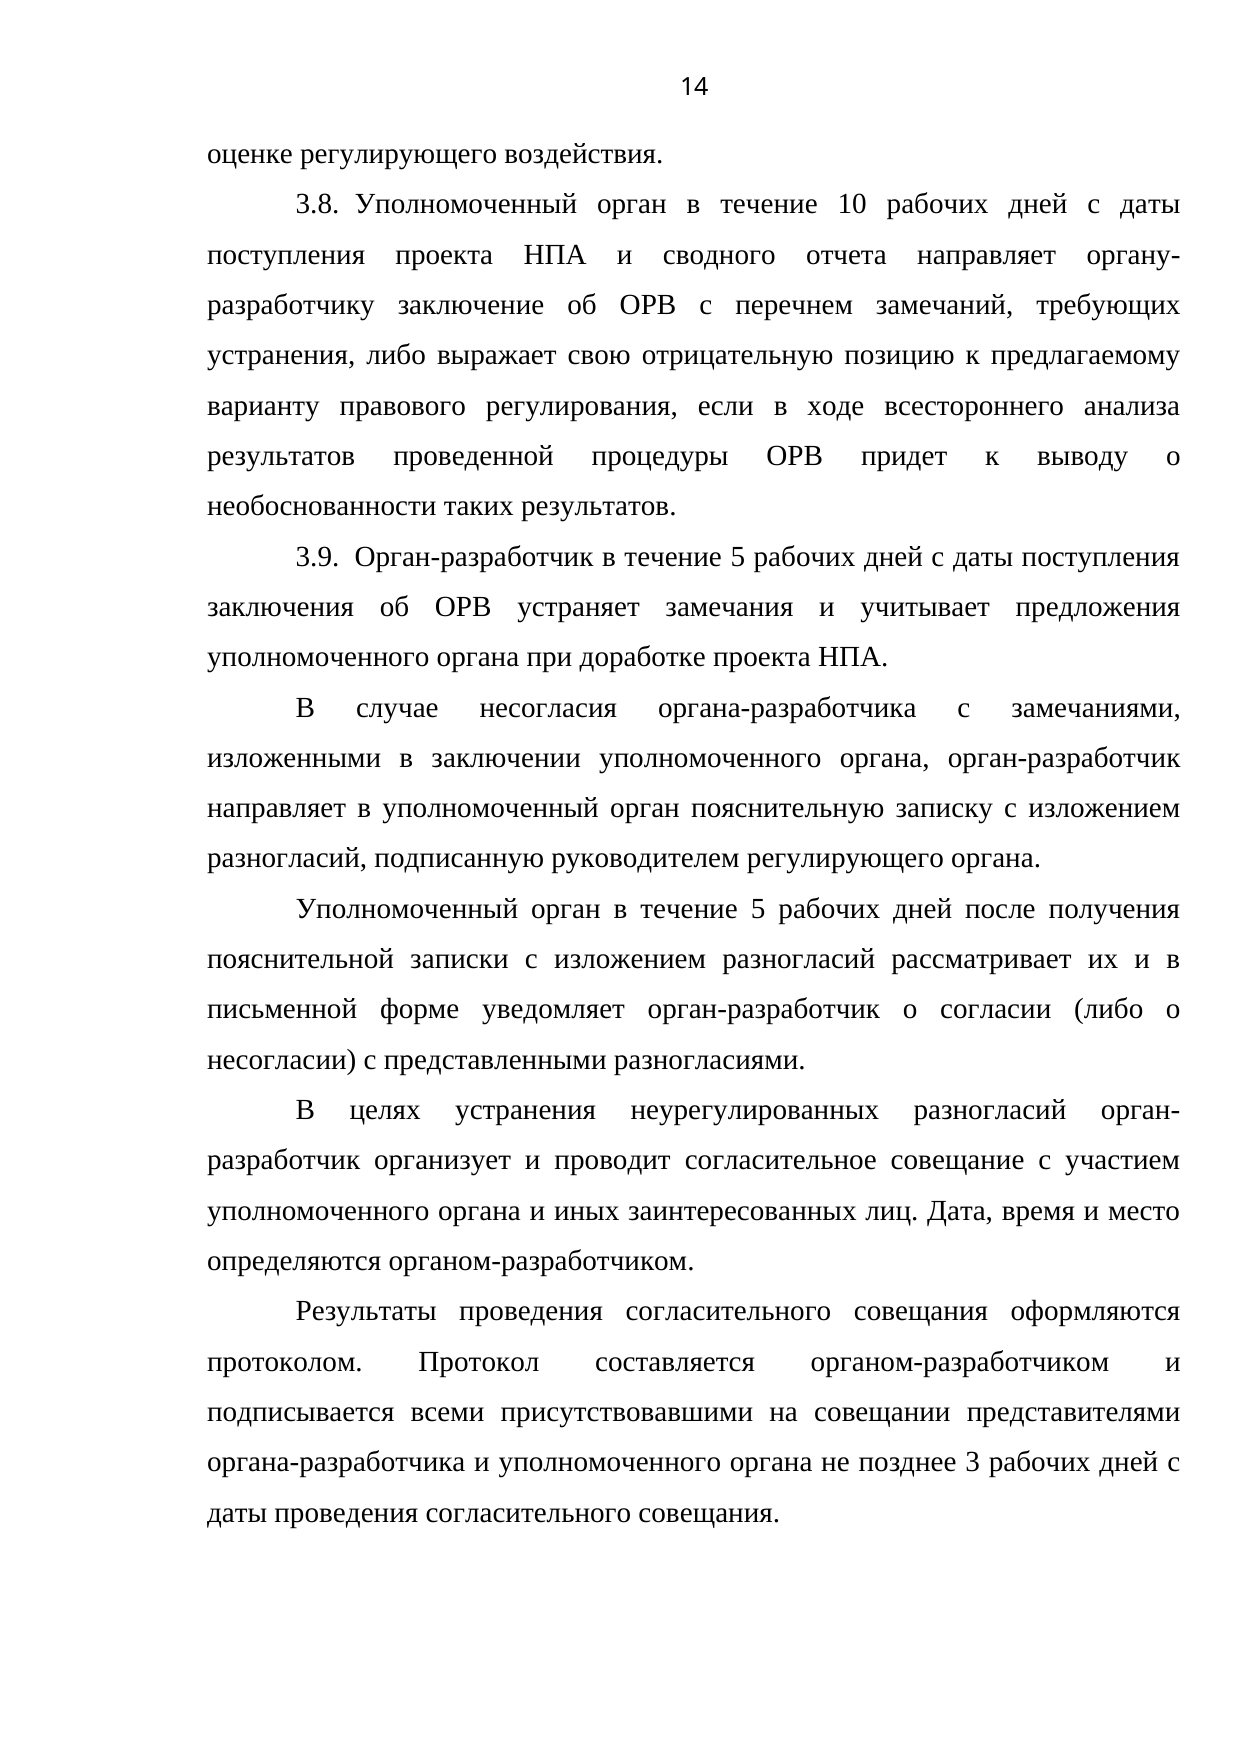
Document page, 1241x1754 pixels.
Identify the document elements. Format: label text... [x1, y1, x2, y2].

text В случае несогласия органа-разработчика с замечаниями, изложенными в заключении уполномоченного органа, орган-разработчик направляет в уполномоченный орган пояснительную записку с изложением разногласий, подписанную руководителем регулирующего органа. [207, 690, 1181, 874]
text 3.8. Уполномоченный орган в течение 10 рабочих дней с даты поступления проекта НПА и сводного отчета направляет органу- разработчику заключение об ОРВ с перечнем замечаний, требующих устранения, либо выражает свою отрицательную позицию к предлагаемому варианту правового регулирования, если в ходе всестороннего анализа результатов проведенной процедуры ОРВ придет к выводу о необоснованности таких результатов. [207, 187, 1181, 522]
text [207, 136, 1181, 170]
text Результаты проведения согласительного совещания оформляются протоколом. Протокол составляется органом-разработчиком и подписывается всеми присутствовавшими на совещании представителями органа-разработчика и уполномоченного органа не позднее 3 рабочих дней с даты проведения согласительного совещания. [207, 1293, 1181, 1528]
text В целях устранения неурегулированных разногласий орган- разработчик организует и проводит согласительное совещание с участием уполномоченного органа и иных заинтересованных лиц. Дата, время и место определяются органом-разработчиком. [207, 1092, 1181, 1277]
text Уполномоченный орган в течение 5 рабочих дней после получения пояснительной записки с изложением разногласий рассматривает их и в письменной форме уведомляет орган-разработчик о согласии (либо о несогласии) с представленными разногласиями. [207, 891, 1181, 1075]
text 3.9. Орган-разработчик в течение 5 рабочих дней с даты поступления заключения об ОРВ устраняет замечания и учитывает предложения уполномоченного органа при доработке проекта НПА. [207, 539, 1181, 673]
